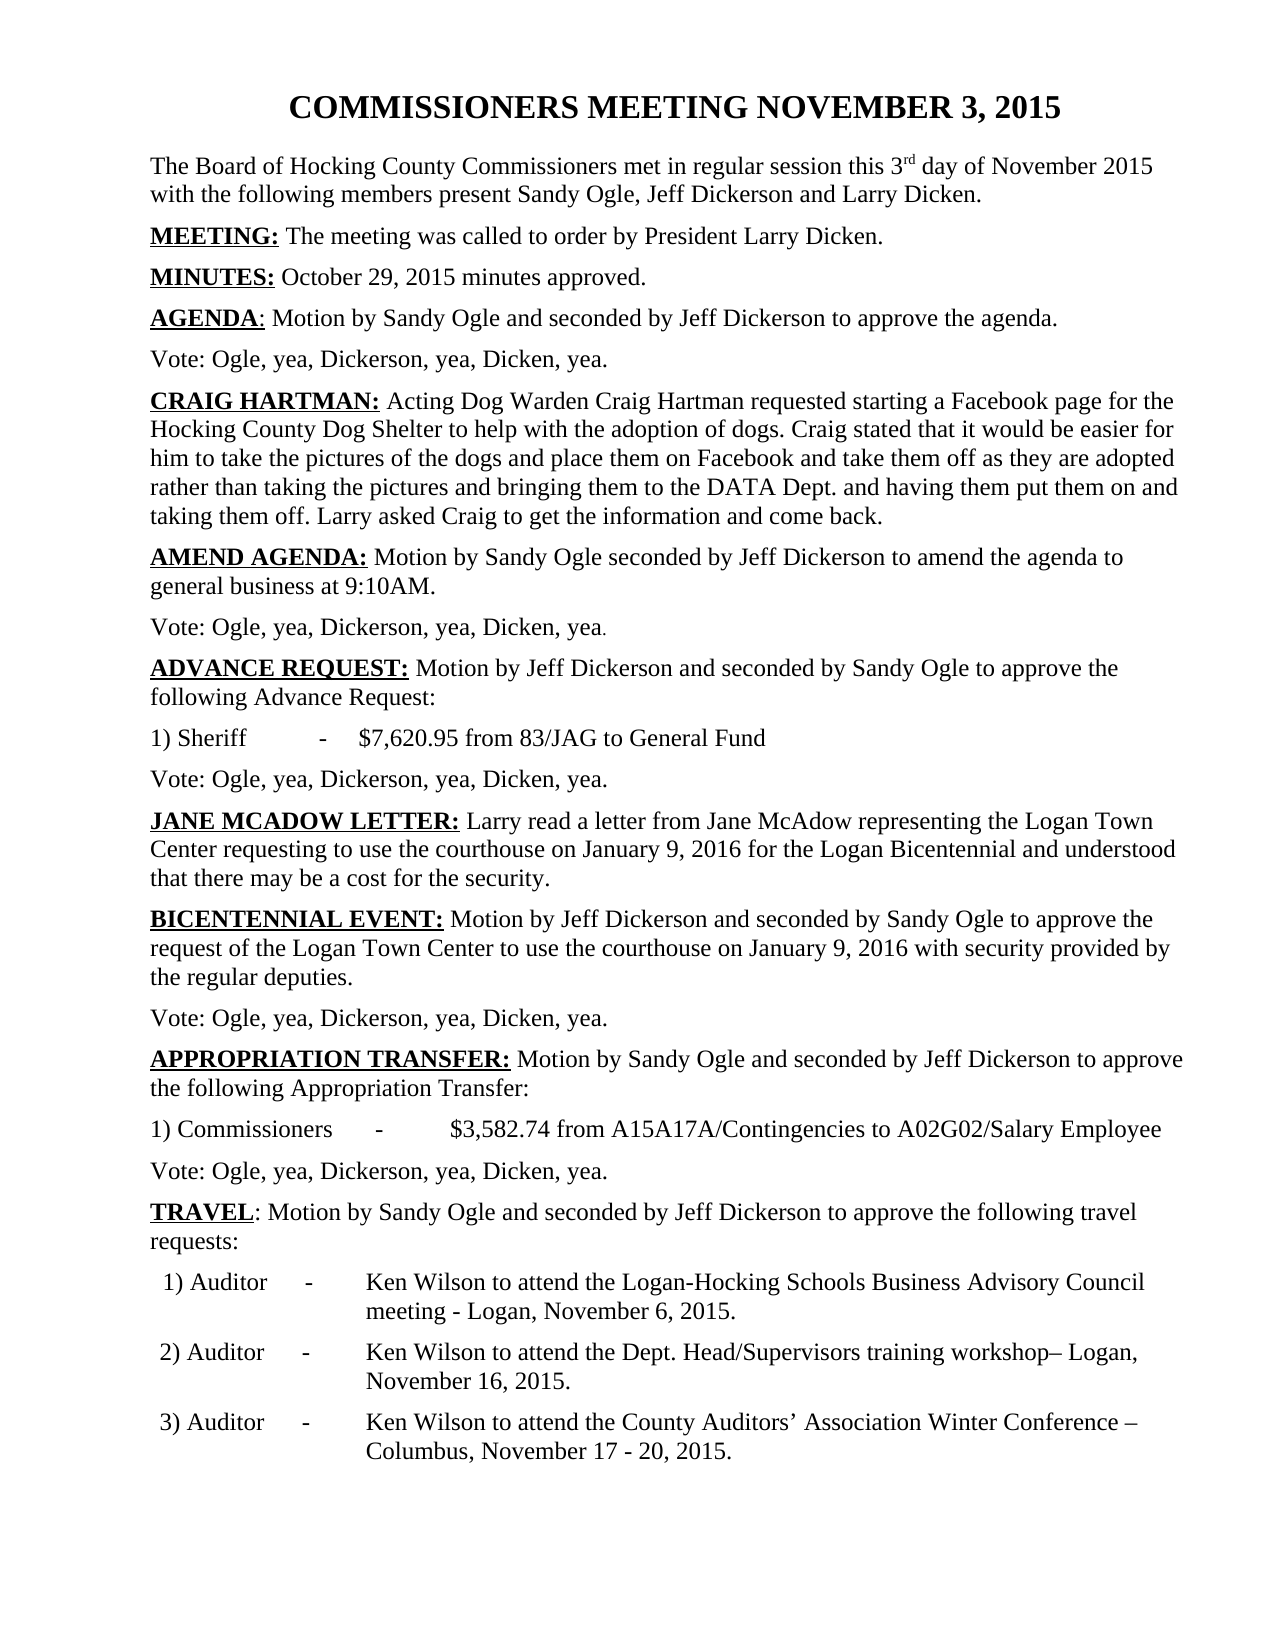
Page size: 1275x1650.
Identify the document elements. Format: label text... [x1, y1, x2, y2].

text 3) Auditor - Ken Wilson to attend the County Auditors’ Association Winter Conference – Columbus, November 17 - 20, 2015. [159, 1407, 1200, 1464]
text 1) Sheriff - $7,620.95 from 83/JAG to General Fund [150, 723, 1200, 752]
text Vote: Ogle, yea, Dickerson, yea, Dicken, yea. [150, 612, 1200, 641]
text Vote: Ogle, yea, Dickerson, yea, Dicken, yea. [150, 764, 1200, 793]
text 2) Auditor - Ken Wilson to attend the Dept. Head/Supervisors training workshop– Logan, November 16, 2015. [159, 1337, 1200, 1394]
text BICENTENNIAL EVENT: Motion by Jeff Dickerson and seconded by Sandy Ogle to approve the request of the Logan Town Center to use the courthouse on January 9, 2016 with security provided by the regular deputies. [150, 904, 1200, 991]
text CRAIG HARTMAN: Acting Dog Warden Craig Hartman requested starting a Facebook page for the Hocking County Dog Shelter to help with the adoption of dogs. Craig stated that it would be easier for him to take the pictures of the dogs and place them on Facebook and take them off as they are adopted rather than taking the pictures and bringing them to the DATA Dept. and having them put them on and taking them off. Larry asked Craig to get the information and come back. [150, 386, 1200, 529]
text MINUTES: October 29, 2015 minutes approved. [150, 262, 1200, 291]
text AGENDA: Motion by Sandy Ogle and seconded by Jeff Dickerson to approve the agenda. [150, 303, 1200, 332]
text Vote: Ogle, yea, Dickerson, yea, Dicken, yea. [150, 1156, 1200, 1184]
text JANE MCADOW LETTER: Larry read a letter from Jane McAdow representing the Logan Town Center requesting to use the courthouse on January 9, 2016 for the Logan Bicentennial and understood that there may be a cost for the security. [150, 806, 1200, 892]
text Vote: Ogle, yea, Dickerson, yea, Dicken, yea. [150, 1003, 1200, 1032]
text 1) Auditor - Ken Wilson to attend the Logan-Hocking Schools Business Advisory Council meeting - Logan, November 6, 2015. [150, 1267, 1200, 1324]
text MEETING: The meeting was called to order by President Larry Dicken. [150, 221, 1200, 249]
text ADVANCE REQUEST: Motion by Jeff Dickerson and seconded by Sandy Ogle to approve the following Advance Request: [150, 653, 1200, 711]
text 1) Commissioners - $3,582.74 from A15A17A/Contingencies to A02G02/Salary Employee [150, 1114, 1200, 1143]
text Vote: Ogle, yea, Dickerson, yea, Dicken, yea. [150, 344, 1200, 373]
text APPROPRIATION TRANSFER: Motion by Sandy Ogle and seconded by Jeff Dickerson to approve the following Appropriation Transfer: [150, 1044, 1200, 1102]
text The Board of Hocking County Commissioners met in regular session this 3rd day of November 2015 with the following members present Sandy Ogle, Jeff Dickerson and Larry Dicken. [150, 151, 1200, 208]
text TRAVEL: Motion by Sandy Ogle and seconded by Jeff Dickerson to approve the following travel requests: [150, 1197, 1200, 1254]
text AMEND AGENDA: Motion by Sandy Ogle seconded by Jeff Dickerson to amend the agenda to general business at 9:10AM. [150, 542, 1200, 599]
